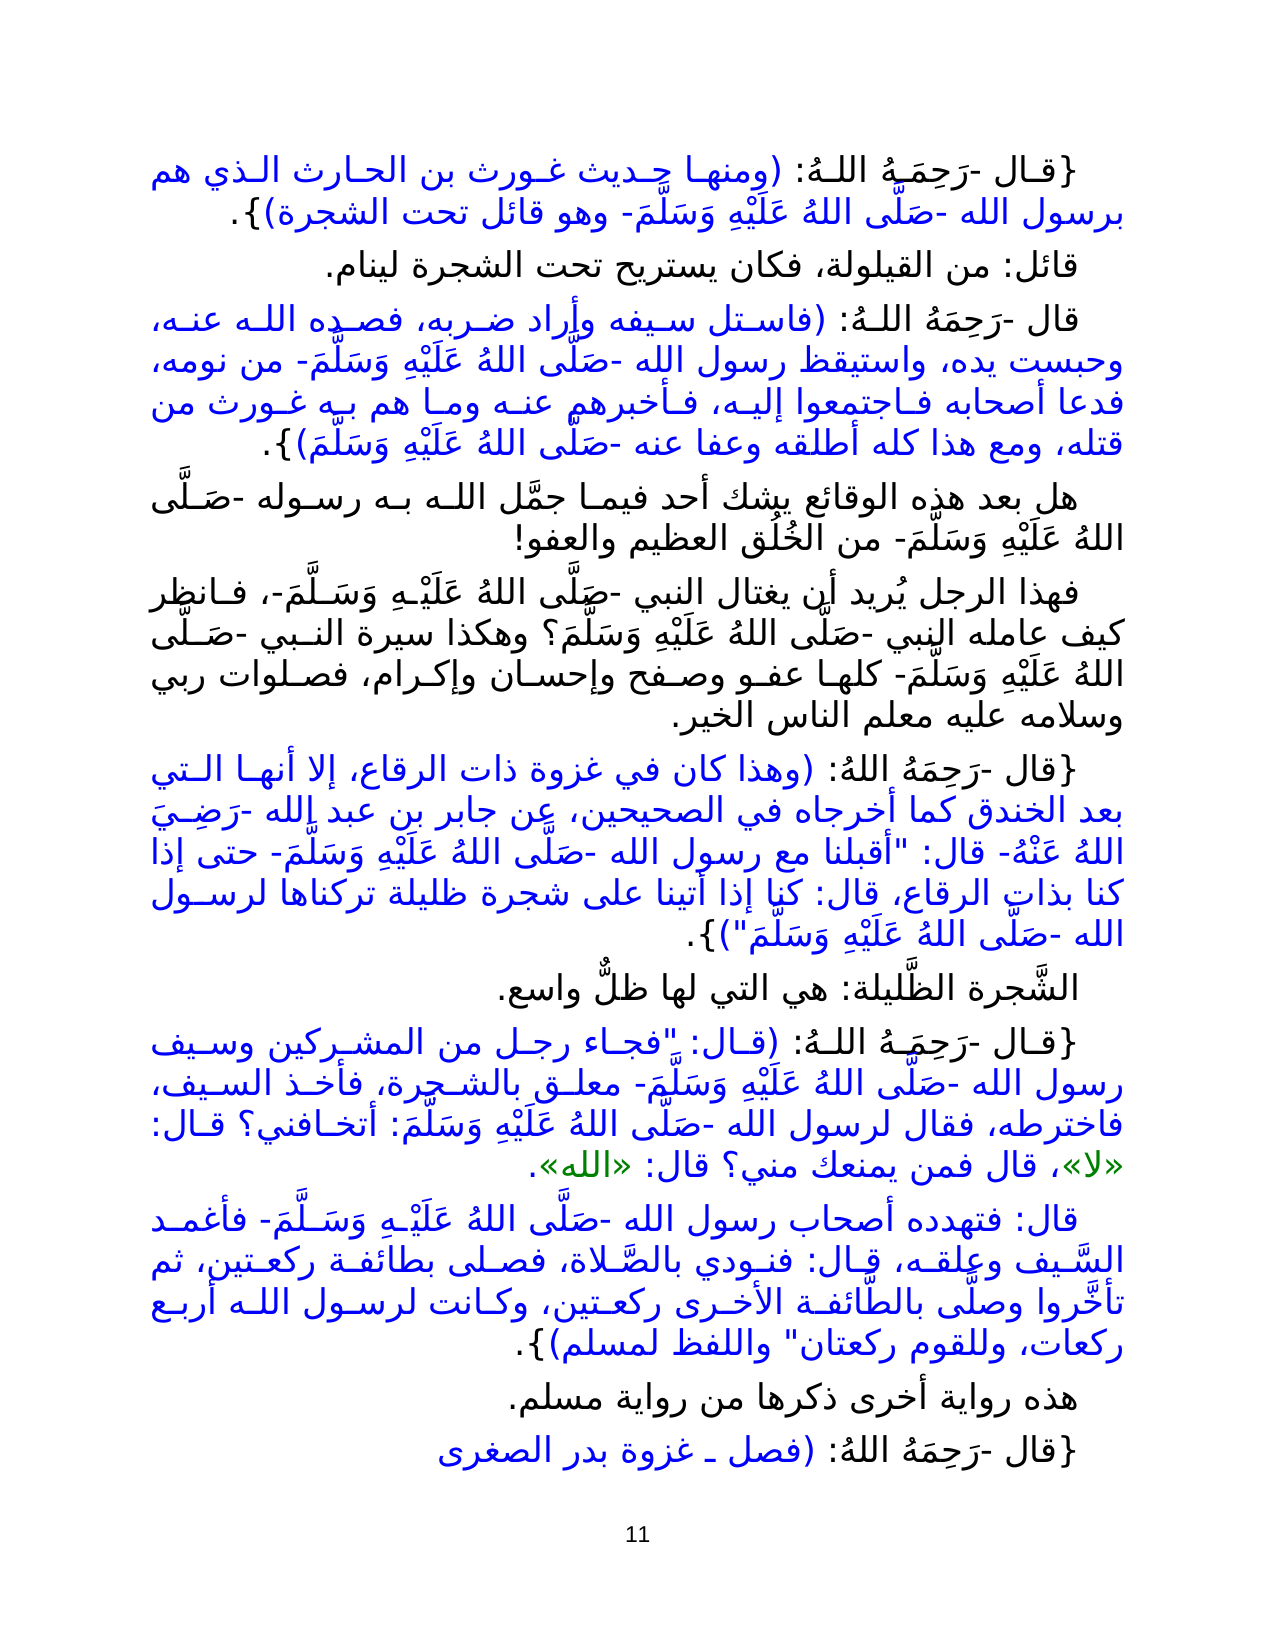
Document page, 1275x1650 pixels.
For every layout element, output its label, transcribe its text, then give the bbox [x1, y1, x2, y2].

text {قال -رَحِمَهُ اللهُ: (وهذا كان في غزوة ذات الرقاع، إلا أنها التي بعد الخندق كما أخرجاه في الصحيحين، عن جابر بن عبد الله -رَضِيَ اللهُ عَنْهُ- قال: "أقبلنا مع رسول الله -صَلَّى اللهُ عَلَيْهِ وَسَلَّمَ- حتى إذا كنا بذات الرقاع، قال: كنا إذا أتينا على شجرة ظليلة تركناها لرسول الله -صَلَّى اللهُ عَلَيْهِ وَسَلَّمَ")}. [150, 749, 1125, 955]
text {قال -رَحِمَهُ اللهُ: (قال: "فجاء رجل من المشركين وسيف رسول الله -صَلَّى اللهُ عَلَيْهِ وَسَلَّمَ- معلق بالشجرة، فأخذ السيف، فاخترطه، فقال لرسول الله -صَلَّى اللهُ عَلَيْهِ وَسَلَّمَ: أتخافني؟ قال: «لا»، قال فمن يمنعك مني؟ قال: «الله». [150, 1021, 1125, 1186]
text هل بعد هذه الوقائع يشك أحد فيما جمَّل الله به رسوله -صَلَّى اللهُ عَلَيْهِ وَسَلَّمَ- من الخُلُق العظيم والعفو! [150, 476, 1125, 559]
text قال: فتهدده أصحاب رسول الله -صَلَّى اللهُ عَلَيْهِ وَسَلَّمَ- فأغمد السَّيف وعلقه، قال: فنودي بالصَّلاة، فصلى بطائفة ركعتين، ثم تأخَّروا وصلَّى بالطَّائفة الأخرى ركعتين، وكانت لرسول الله أربع ركعات، وللقوم ركعتان" واللفظ لمسلم)}. [150, 1199, 1125, 1364]
text قائل: من القيلولة، فكان يستريح تحت الشجرة لينام. [150, 245, 1125, 286]
text قال -رَحِمَهُ اللهُ: (فاستل سيفه وأراد ضربه، فصده الله عنه، وحبست يده، واستيقظ رسول الله -صَلَّى اللهُ عَلَيْهِ وَسَلَّمَ- من نومه، فدعا أصحابه فاجتمعوا إليه، فأخبرهم عنه وما هم به غورث من قتله، ومع هذا كله أطلقه وعفا عنه -صَلَّى اللهُ عَلَيْهِ وَسَلَّمَ)}. [150, 299, 1125, 464]
text الشَّجرة الظَّليلة: هي التي لها ظلٌّ واسع. [150, 967, 1125, 1009]
text فهذا الرجل يُريد أن يغتال النبي -صَلَّى اللهُ عَلَيْهِ وَسَلَّمَ-، فانظر كيف عامله النبي -صَلَّى اللهُ عَلَيْهِ وَسَلَّمَ؟ وهكذا سيرة النبي -صَلَّى اللهُ عَلَيْهِ وَسَلَّمَ- كلها عفو وصفح وإحسان وإكرام، فصلوات ربي وسلامه عليه معلم الناس الخير. [150, 571, 1125, 736]
text هذه رواية أخرى ذكرها من رواية مسلم. [150, 1376, 1125, 1417]
text {قال -رَحِمَهُ اللهُ: (فصل ـ غزوة بدر الصغرى [150, 1430, 1125, 1471]
text {قال -رَحِمَهُ اللهُ: (ومنها حديث غورث بن الحارث الذي هم برسول الله -صَلَّى اللهُ عَلَيْهِ وَسَلَّمَ- وهو قائل تحت الشجرة)}. [150, 150, 1125, 232]
